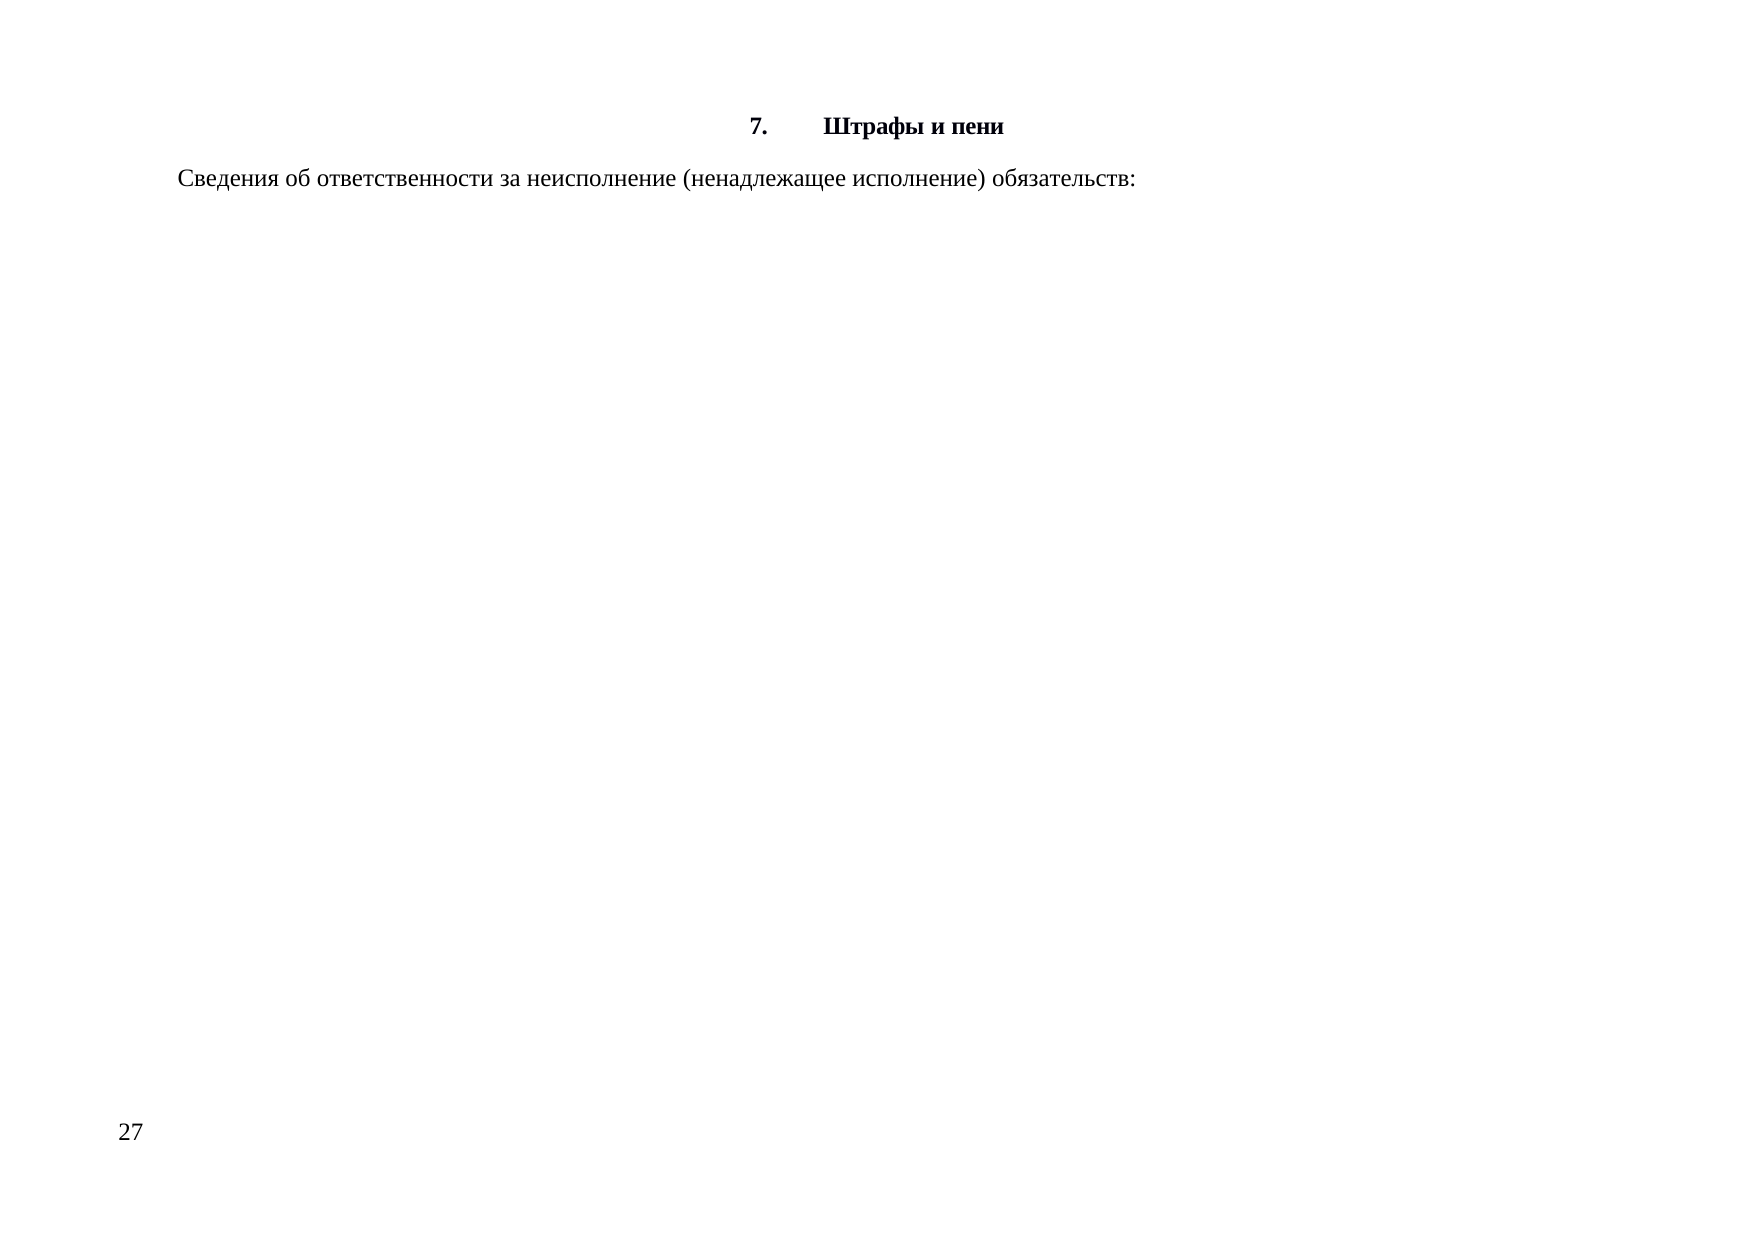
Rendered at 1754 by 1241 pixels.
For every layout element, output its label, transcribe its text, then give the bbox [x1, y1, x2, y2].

text Сведения об ответственности за неисполнение (ненадлежащее исполнение) обязательств: [118, 163, 1636, 192]
subtitle Штрафы и пени [118, 111, 1636, 140]
